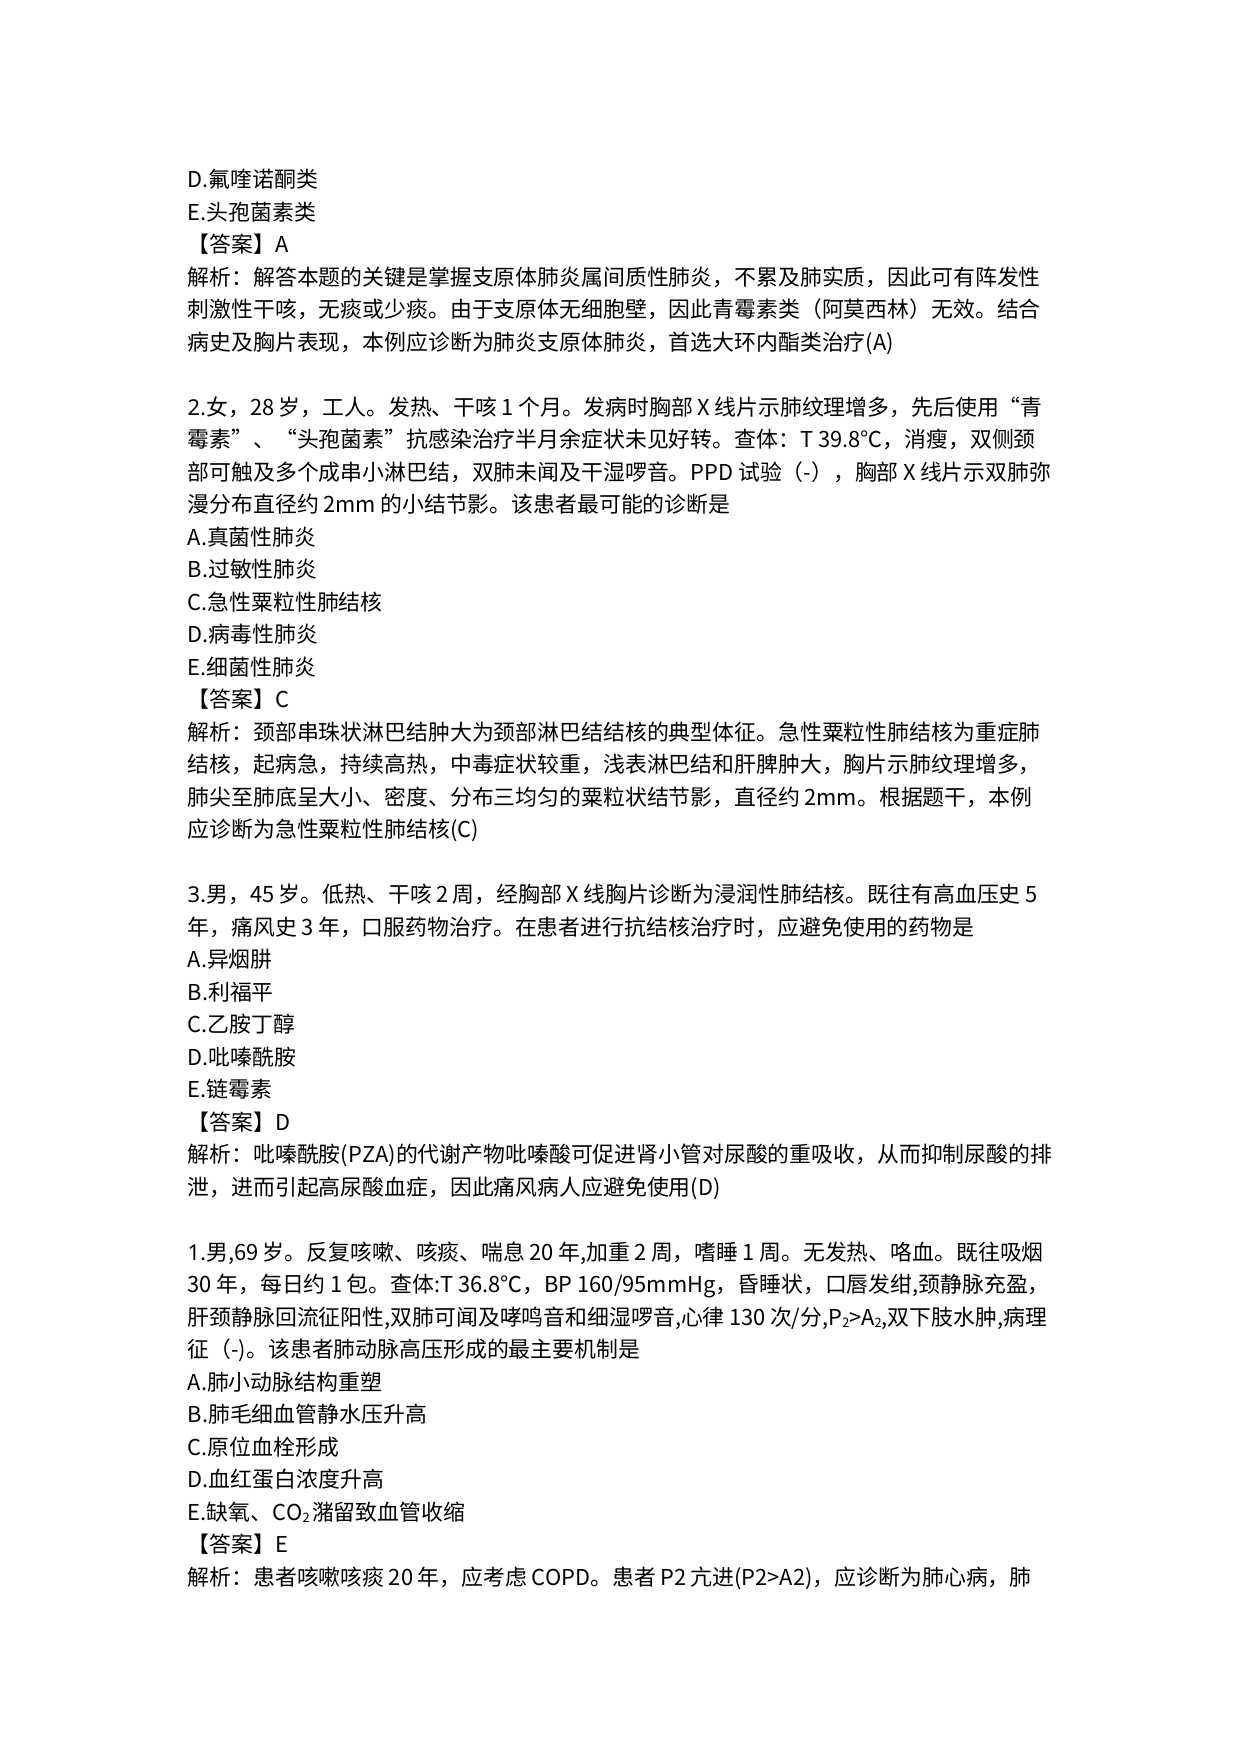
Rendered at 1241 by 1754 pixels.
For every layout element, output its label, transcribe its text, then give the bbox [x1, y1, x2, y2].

text C.原位血栓形成 [187, 1429, 1053, 1462]
text E.头孢菌素类 [187, 194, 1053, 227]
text 3.男，45岁。低热、干咳2周，经胸部X线胸片诊断为浸润性肺结核。既往有高血压史5年，痛风史3年，口服药物治疗。在患者进行抗结核治疗时，应避免使用的药物是 [187, 877, 1053, 942]
text 1.男,69岁。反复咳嗽、咳痰、喘息20年,加重2周，嗜睡1周。无发热、咯血。既往吸烟30年，每日约1包。查体:T 36.8℃，BP 160/95mmHg，昏睡状，口唇发绀,颈静脉充盈，肝颈静脉回流征阳性,双肺可闻及哮鸣音和细湿啰音,心律130次/分,P2>A2,双下肢水肿,病理征（-)。该患者肺动脉高压形成的最主要机制是 [187, 1234, 1053, 1364]
text 【答案】C [187, 682, 1053, 714]
text E.链霉素 [187, 1072, 1053, 1104]
text A.肺小动脉结构重塑 [187, 1364, 1053, 1397]
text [187, 1559, 1053, 1592]
text D.氟喹诺酮类 [187, 162, 1053, 194]
text 【答案】A [187, 227, 1053, 259]
text 解析：颈部串珠状淋巴结肿大为颈部淋巴结结核的典型体征。急性粟粒性肺结核为重症肺结核，起病急，持续高热，中毒症状较重，浅表淋巴结和肝脾肿大，胸片示肺纹理增多，肺尖至肺底呈大小、密度、分布三均匀的粟粒状结节影，直径约2mm。根据题干，本例应诊断为急性粟粒性肺结核(C) [187, 714, 1053, 844]
text A.异烟肼 [187, 942, 1053, 974]
text 【答案】E [187, 1527, 1053, 1559]
text A.真菌性肺炎 [187, 519, 1053, 552]
text D.病毒性肺炎 [187, 617, 1053, 649]
text C.急性粟粒性肺结核 [187, 584, 1053, 617]
text D.血红蛋白浓度升高 [187, 1462, 1053, 1494]
text E.细菌性肺炎 [187, 649, 1053, 682]
text E.缺氧、CO2潴留致血管收缩 [187, 1494, 1053, 1527]
text D.吡嗪酰胺 [187, 1039, 1053, 1072]
text B.肺毛细血管静水压升高 [187, 1397, 1053, 1429]
text 解析：吡嗪酰胺(PZA)的代谢产物吡嗪酸可促进肾小管对尿酸的重吸收，从而抑制尿酸的排泄，进而引起高尿酸血症，因此痛风病人应避免使用(D) [187, 1137, 1053, 1202]
text B.利福平 [187, 974, 1053, 1007]
text 【答案】D [187, 1104, 1053, 1137]
text 解析：解答本题的关键是掌握支原体肺炎属间质性肺炎，不累及肺实质，因此可有阵发性刺激性干咳，无痰或少痰。由于支原体无细胞壁，因此青霉素类（阿莫西林）无效。结合病史及胸片表现，本例应诊断为肺炎支原体肺炎，首选大环内酯类治疗(A) [187, 259, 1053, 357]
text B.过敏性肺炎 [187, 552, 1053, 584]
text C.乙胺丁醇 [187, 1007, 1053, 1039]
text 2.女，28岁，工人。发热、干咳1个月。发病时胸部X线片示肺纹理增多，先后使用“青霉素”、“头孢菌素”抗感染治疗半月余症状未见好转。查体：T 39.8℃，消瘦，双侧颈部可触及多个成串小淋巴结，双肺未闻及干湿啰音。PPD试验（-），胸部X线片示双肺弥漫分布直径约2mm的小结节影。该患者最可能的诊断是 [187, 389, 1053, 519]
